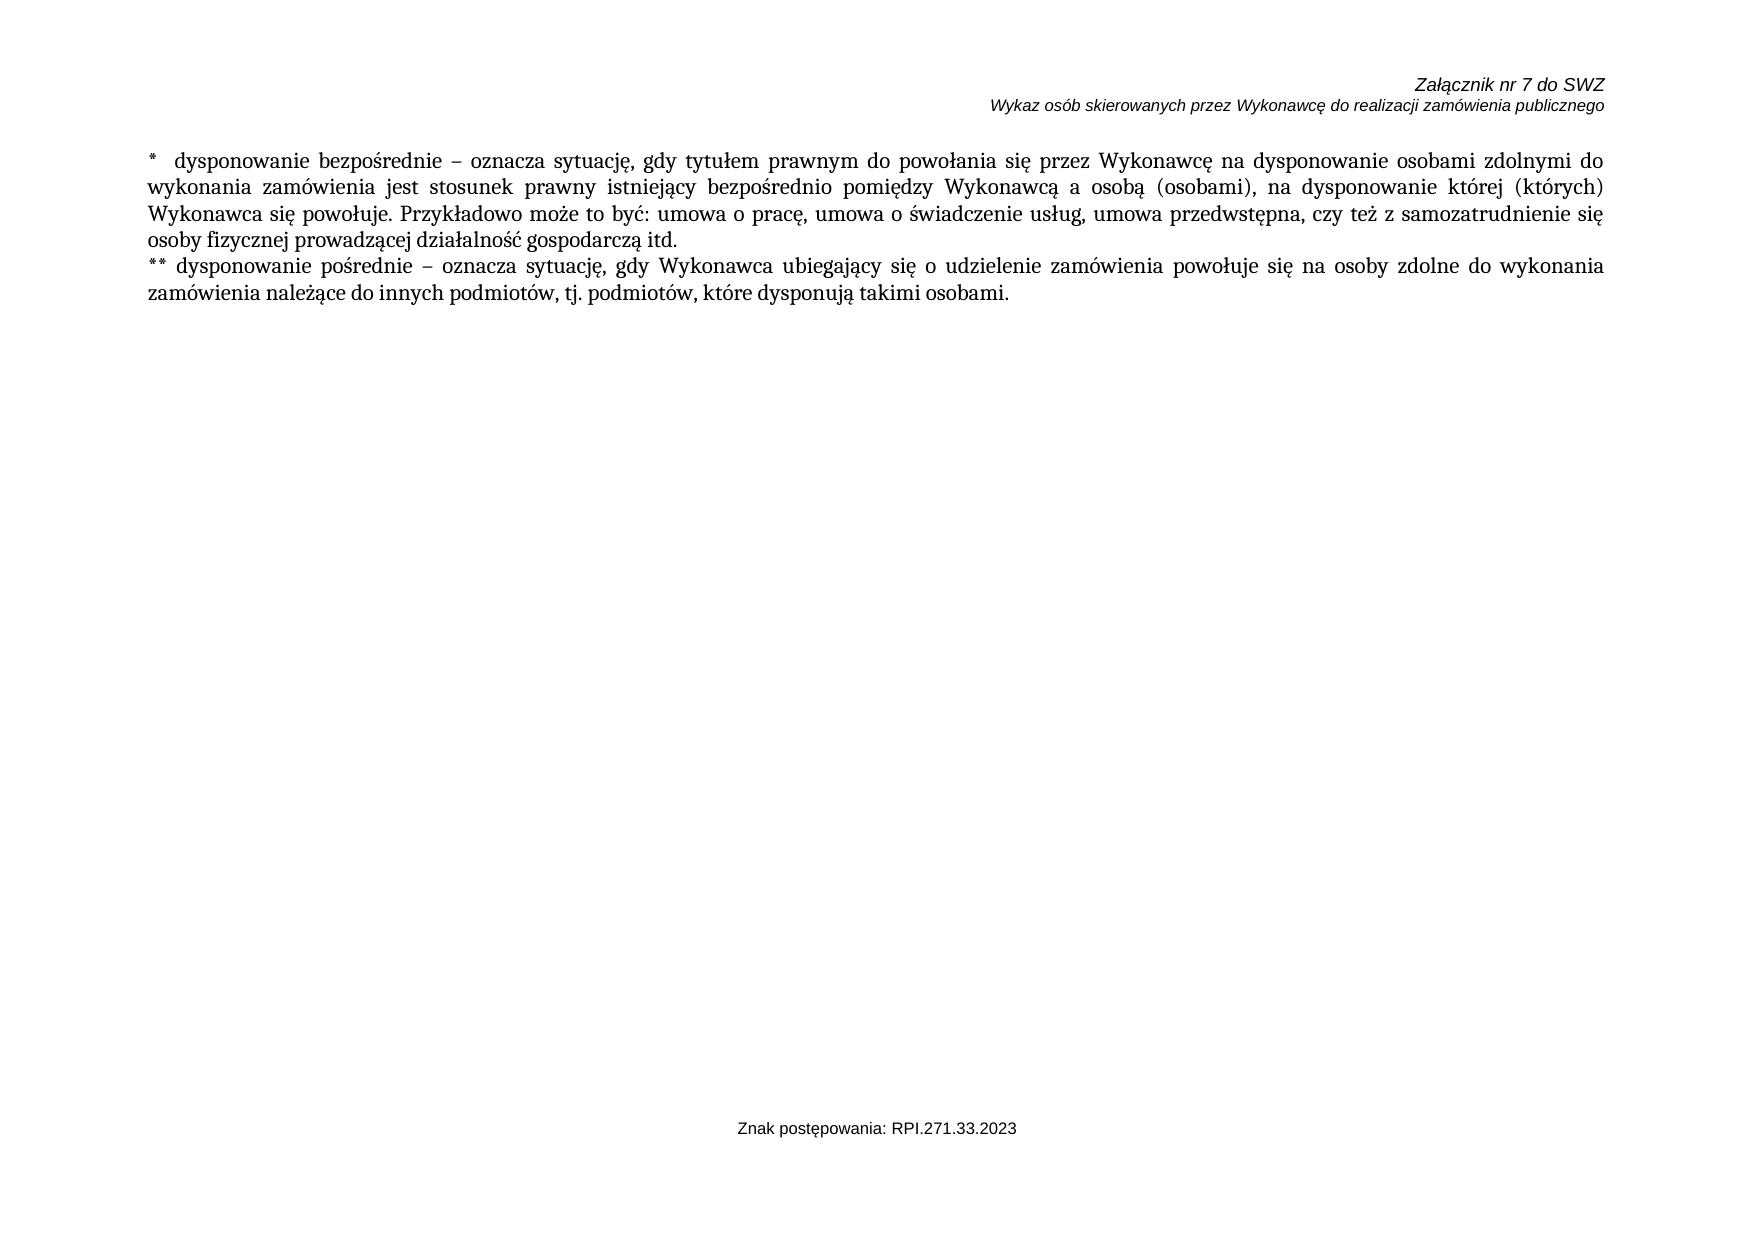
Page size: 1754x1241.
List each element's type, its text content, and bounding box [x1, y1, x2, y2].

text ** dysponowanie pośrednie – oznacza sytuację, gdy Wykonawca ubiegający się o udzielenie zamówienia powołuje się na osoby zdolne do wykonania zamówienia należące do innych podmiotów, tj. podmiotów, które dysponują takimi osobami. [148, 253, 1606, 306]
text * dysponowanie bezpośrednie – oznacza sytuację, gdy tytułem prawnym do powołania się przez Wykonawcę na dysponowanie osobami zdolnymi do wykonania zamówienia jest stosunek prawny istniejący bezpośrednio pomiędzy Wykonawcą a osobą (osobami), na dysponowanie której (których) Wykonawca się powołuje. Przykładowo może to być: umowa o pracę, umowa o świadczenie usług, umowa przedwstępna, czy też z samozatrudnienie się osoby fizycznej prowadzącej działalność gospodarczą itd. [148, 148, 1606, 253]
